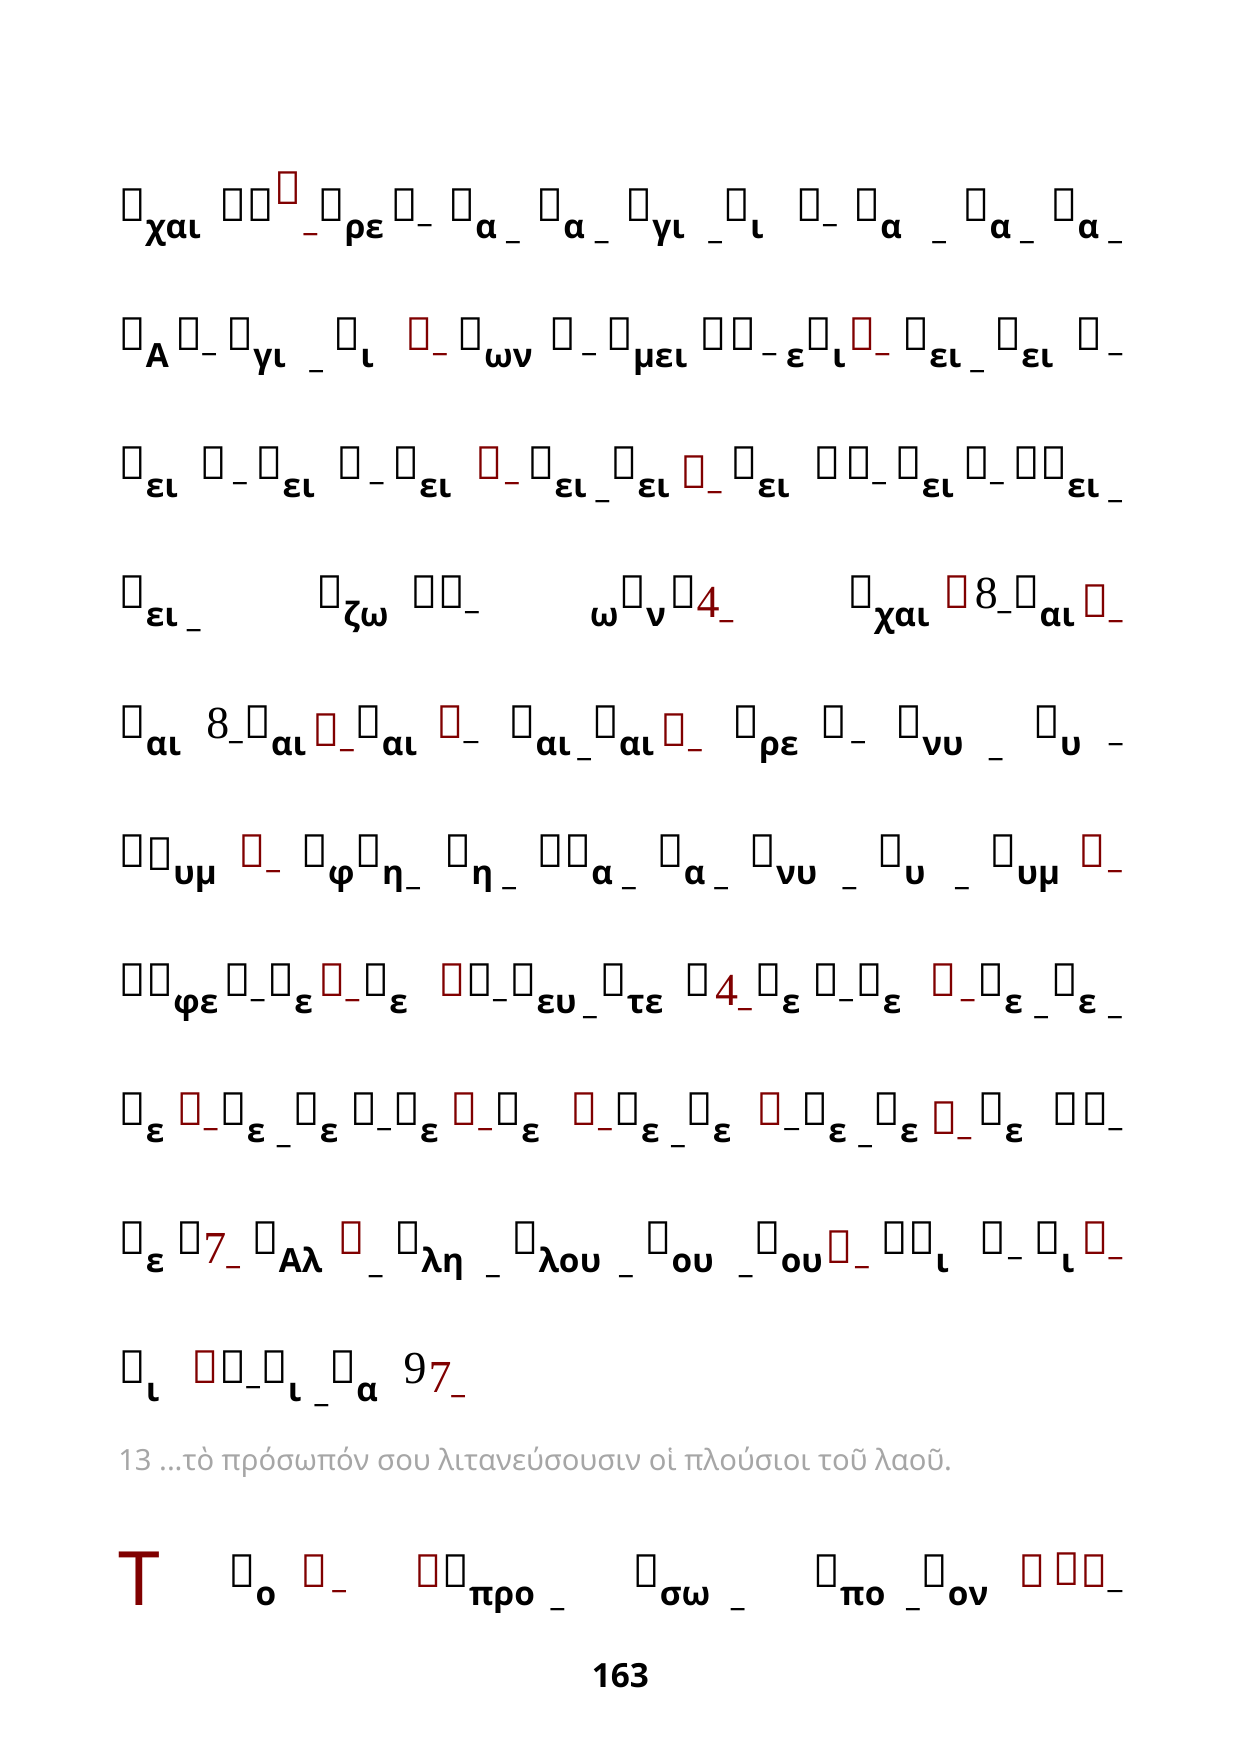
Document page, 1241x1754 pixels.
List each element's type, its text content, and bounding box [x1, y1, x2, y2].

text 13 ...τὸ πρόσωπόν σου λιτανεύσουσιν οἱ πλούσιοι τοῦ λαοῦ. [118, 1439, 1122, 1479]
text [118, 118, 1122, 1410]
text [118, 1484, 1122, 1614]
